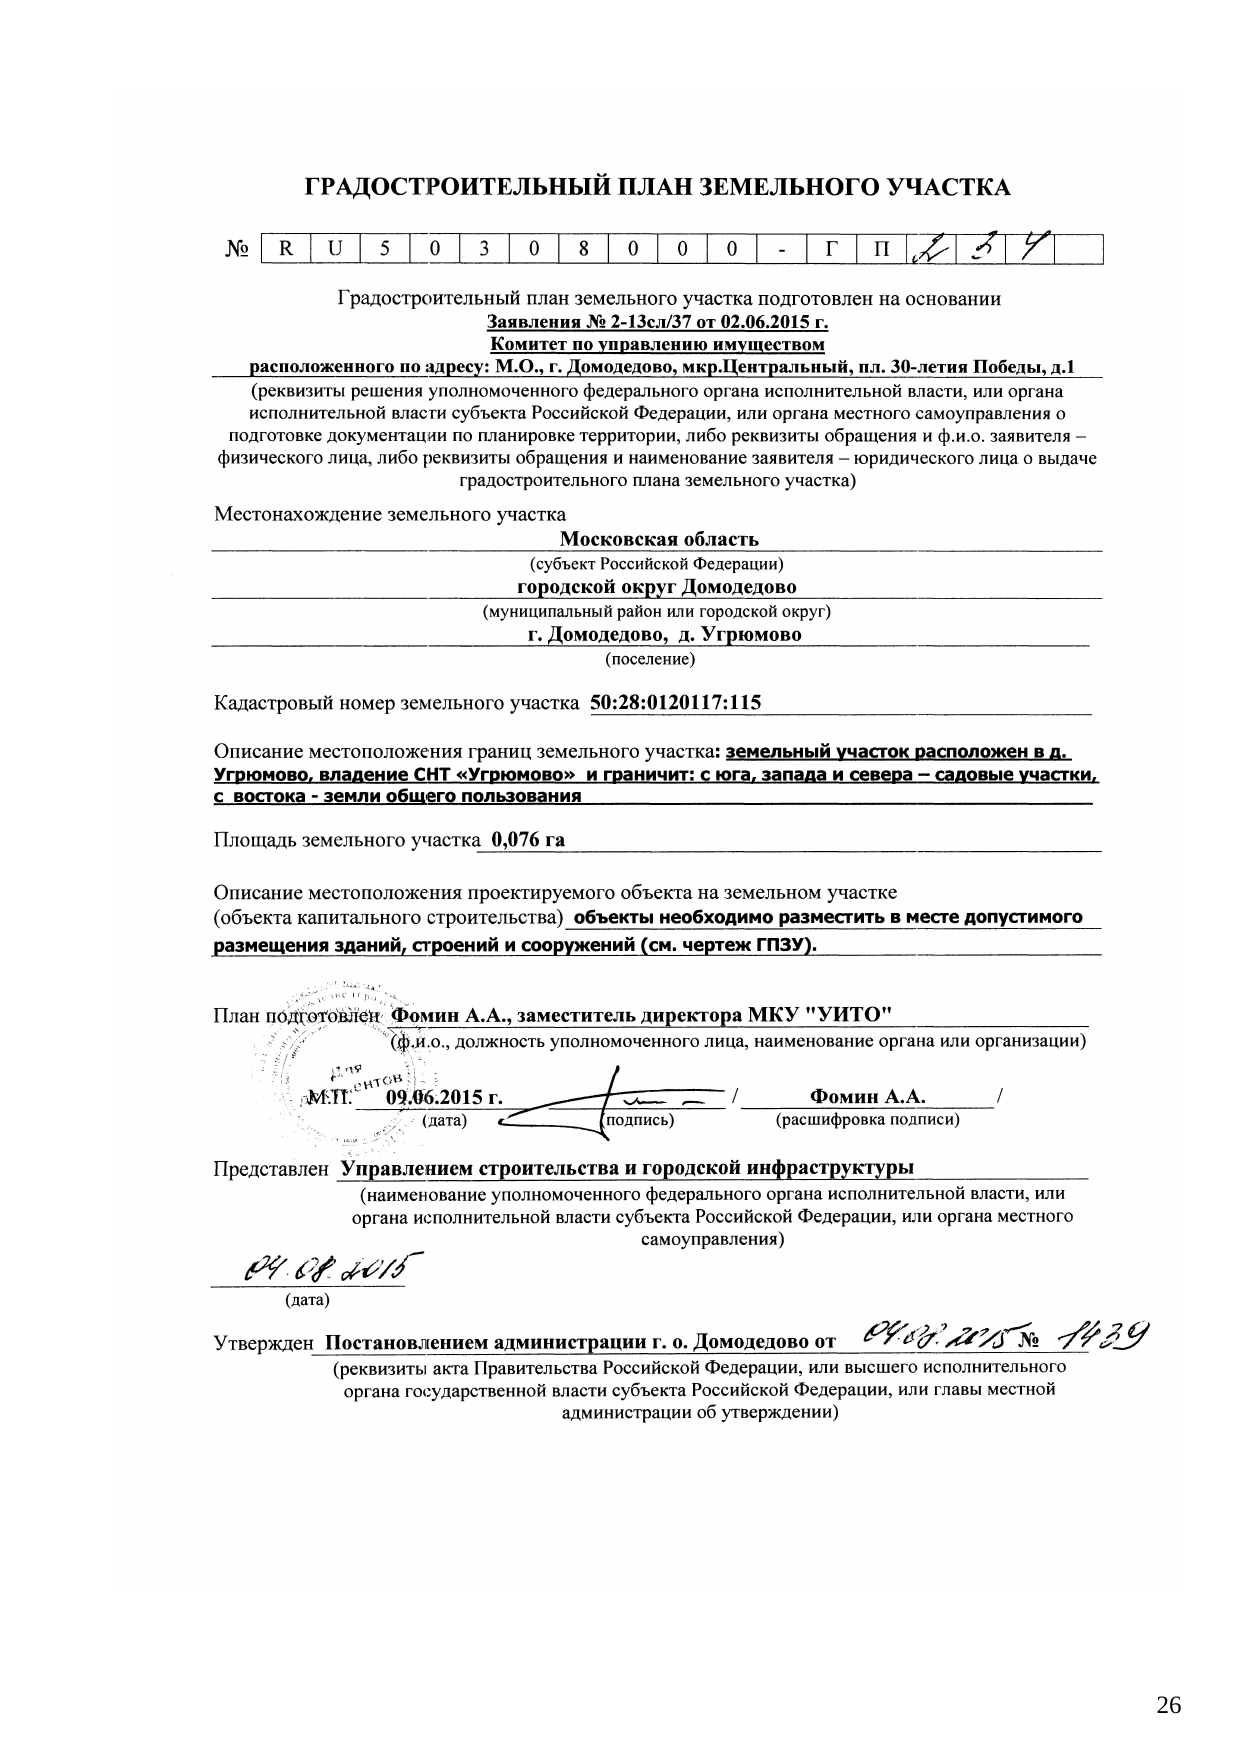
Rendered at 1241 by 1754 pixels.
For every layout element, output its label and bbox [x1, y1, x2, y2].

picture [118, 88, 1181, 1589]
